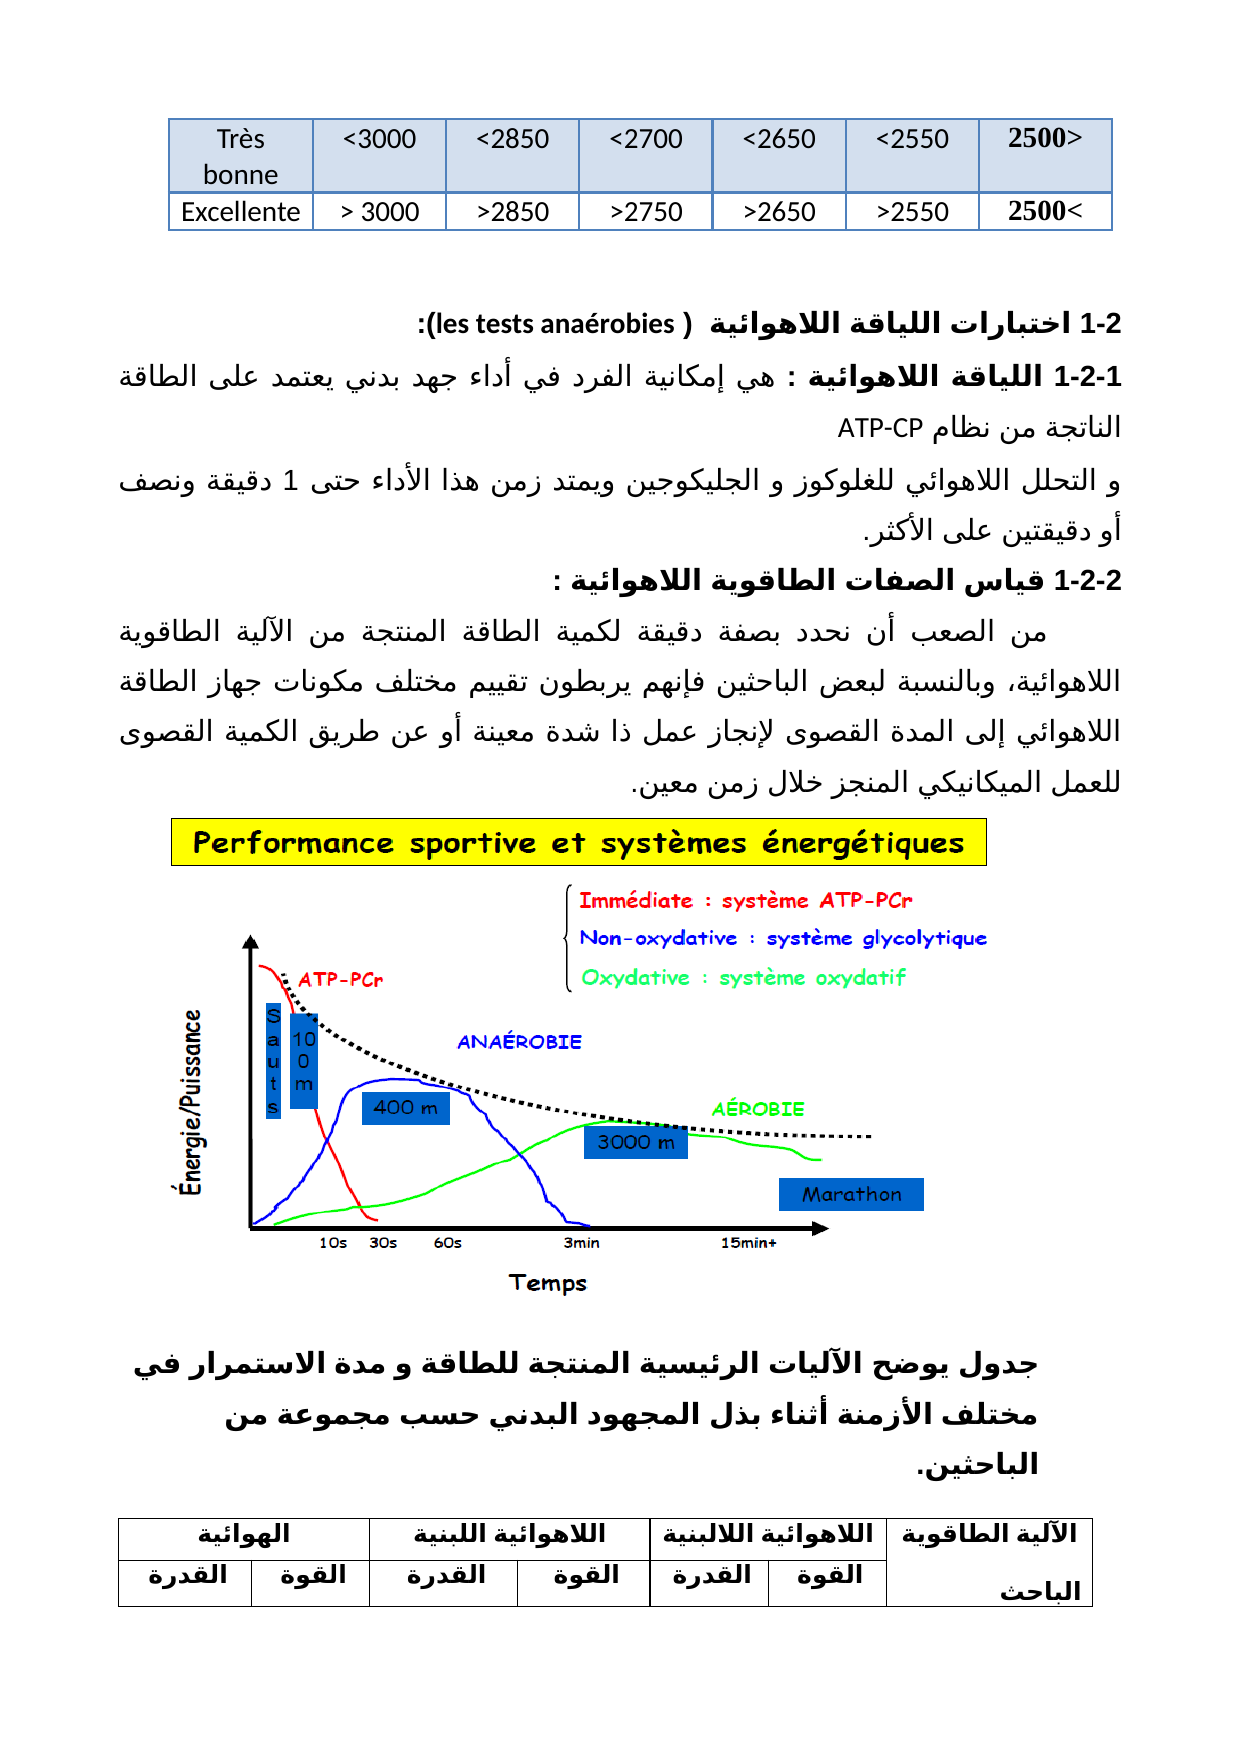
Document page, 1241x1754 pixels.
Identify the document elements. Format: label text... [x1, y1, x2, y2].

table_cell > 3000 [314, 194, 445, 229]
picture [141, 815, 1017, 1312]
table_cell <3000 [314, 120, 445, 191]
text من الصعب أن نحدد بصفة دقيقة لكمية الطاقة المنتجة من الآلية الطاقوية اللاهوائية، وبالنسبة لبعض الباحثين فإنهم يربطون تقييم مختلف مكونات جهاز الطاقة اللاهوائي إلى المدة القصوى لإنجاز عمل ذا شدة معينة أو عن طريق الكمية القصوى للعمل الميكانيكي المنجز خلال زمن معين. [118, 614, 1122, 798]
table_cell القوة [518, 1561, 649, 1606]
table_cell القدرة [370, 1561, 517, 1606]
table_cell Excellente [170, 194, 312, 229]
table_header اللاهوائية اللبنية [370, 1519, 649, 1559]
table_cell <2500 [980, 120, 1111, 191]
table_cell >2650 [714, 194, 845, 229]
table_cell القوة [252, 1561, 369, 1606]
table_cell <2850 [447, 120, 578, 191]
text 1-2-2 قياس الصفات الطاقوية اللاهوائية : [118, 563, 1122, 597]
table_cell القدرة [119, 1561, 251, 1606]
table_cell Très bonne [170, 120, 312, 191]
table_cell <2700 [580, 120, 711, 191]
table_header الآلية الطاقوية الباحث [887, 1519, 1092, 1606]
text 1-2 اختبارات اللياقة اللاهوائية ( les tests anaérobies): [118, 306, 1122, 341]
table_cell القدرة [651, 1561, 768, 1606]
text 1-2-1 اللياقة اللاهوائية : هي إمكانية الفرد في أداء جهد بدني يعتمد على الطاقة الناتجة من نظام ATP-CP [118, 359, 1122, 445]
table_cell >2750 [580, 194, 711, 229]
table_cell <2550 [847, 120, 978, 191]
table_cell >2550 [847, 194, 978, 229]
table_cell <2650 [714, 120, 845, 191]
table_cell >2500 [980, 194, 1111, 229]
text و التحلل اللاهوائي للغلوكوز و الجليكوجين ويمتد زمن هذا الأداء حتى 1 دقيقة ونصف أو دقيقتين على الأكثر. [118, 463, 1122, 547]
table_header اللاهوائية اللالبنية [651, 1519, 886, 1559]
table_cell >2850 [447, 194, 578, 229]
text جدول يوضح الآليات الرئيسية المنتجة للطاقة و مدة الاستمرار في مختلف الأزمنة أثناء بذل المجهود البدني حسب مجموعة من الباحثين. [118, 1347, 1039, 1481]
table_header الهوائية [119, 1519, 369, 1559]
table_cell القوة [769, 1561, 886, 1606]
